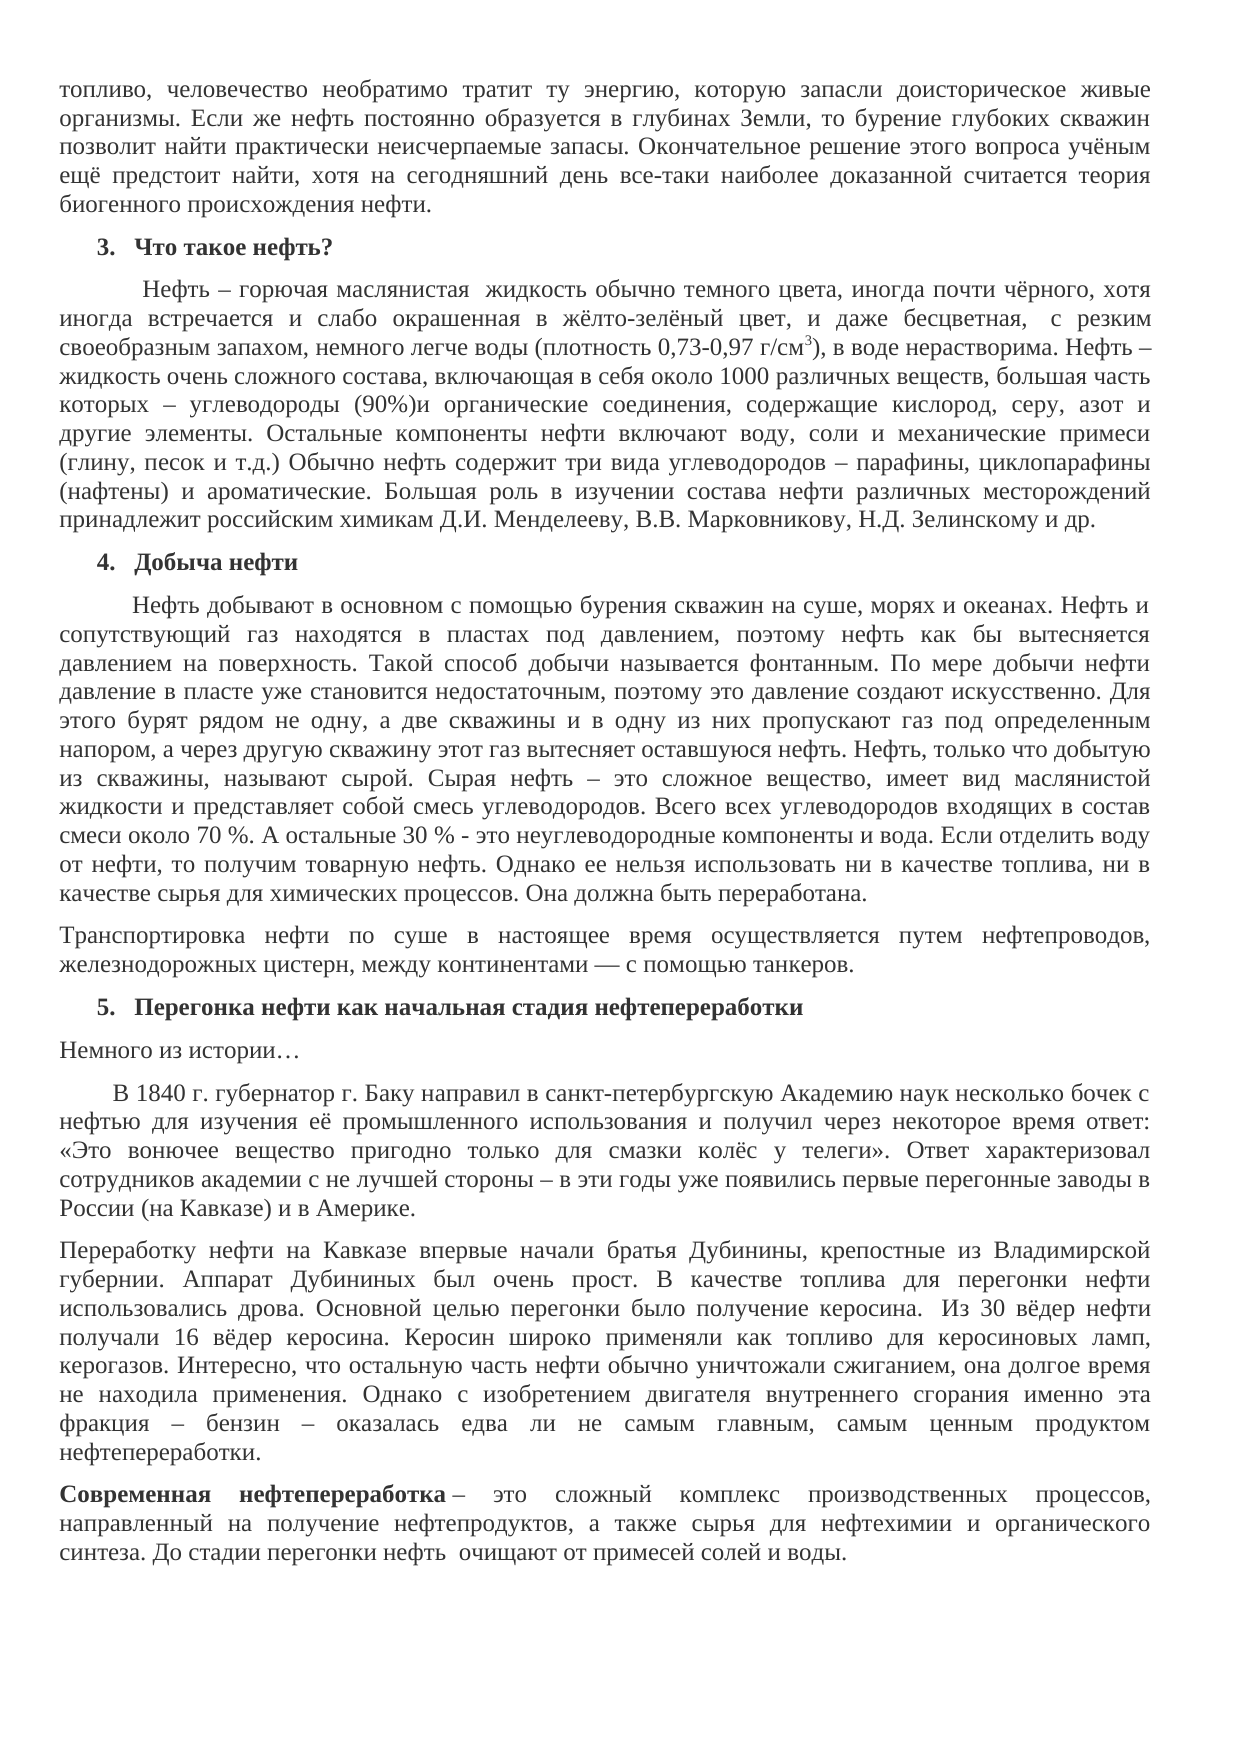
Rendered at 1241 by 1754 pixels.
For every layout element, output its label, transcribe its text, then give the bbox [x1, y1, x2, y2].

text Нефть добывают в основном с помощью бурения скважин на суше, морях и океанах. Нефть и сопутствующий газ находятся в пластах под давлением, поэтому нефть как бы вытесняется давлением на поверхность. Такой способ добычи называется фонтанным. По мере добычи нефти давление в пласте уже становится недостаточным, поэтому это давление создают искусственно. Для этого бурят рядом не одну, а две скважины и в одну из них пропускают газ под определенным напором, а через другую скважину этот газ вытесняет оставшуюся нефть. Нефть, только что добытую из скважины, называют сырой. Сырая нефть – это сложное вещество, имеет вид маслянистой жидкости и представляет собой смесь углеводородов. Всего всех углеводородов входящих в состав смеси около 70 %. А остальные 30 % - это неуглеводородные компоненты и вода. Если отделить воду от нефти, то получим товарную нефть. Однако ее нельзя использовать ни в качестве топлива, ни в качестве сырья для химических процессов. Она должна быть переработана. [59, 590, 1152, 906]
list Что такое нефть? [97, 232, 1152, 260]
text Немного из истории… [59, 1035, 1152, 1063]
text Транспортировка нефти по суше в настоящее время осуществляется путем нефтепроводов, железнодорожных цистерн, между континентами ― с помощью танкеров. [59, 920, 1152, 978]
text Переработку нефти на Кавказе впервые начали братья Дубинины, крепостные из Владимирской губернии. Аппарат Дубининых был очень прост. В качестве топлива для перегонки нефти использовались дрова. Основной целью перегонки было получение керосина. Из 30 вёдер нефти получали 16 вёдер керосина. Керосин широко применяли как топливо для керосиновых ламп, керогазов. Интересно, что остальную часть нефти обычно уничтожали сжиганием, она долгое время не находила применения. Однако с изобретением двигателя внутреннего сгорания именно эта фракция – бензин – оказалась едва ли не самым главным, самым ценным продуктом нефтепереработки. [59, 1235, 1152, 1465]
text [59, 74, 1152, 218]
text Нефть – горючая маслянистая жидкость обычно темного цвета, иногда почти чёрного, хотя иногда встречается и слабо окрашенная в жёлто-зелёный цвет, и даже бесцветная, с резким своеобразным запахом, немного легче воды (плотность 0,73-0,97 г/см3), в воде нерастворима. Нефть – жидкость очень сложного состава, включающая в себя около 1000 различных веществ, большая часть которых – углеводороды (90%)и органические соединения, содержащие кислород, серу, азот и другие элементы. Остальные компоненты нефти включают воду, соли и механические примеси (глину, песок и т.д.) Обычно нефть содержит три вида углеводородов – парафины, циклопарафины (нафтены) и ароматические. Большая роль в изучении состава нефти различных месторождений принадлежит российским химикам Д.И. Менделееву, В.В. Марковникову, Н.Д. Зелинскому и др. [59, 274, 1152, 533]
list Добыча нефти [97, 547, 1152, 576]
list Перегонка нефти как начальная стадия нефтепереработки [97, 992, 1152, 1021]
text Современная нефтепереработка – это сложный комплекс производственных процессов, направленный на получение нефтепродуктов, а также сырья для нефтехимии и органического синтеза. До стадии перегонки нефть очищают от примесей солей и воды. [59, 1479, 1152, 1566]
text В 1840 г. губернатор г. Баку направил в санкт-петербургскую Академию наук несколько бочек с нефтью для изучения её промышленного использования и получил через некоторое время ответ: «Это вонючее вещество пригодно только для смазки колёс у телеги». Ответ характеризовал сотрудников академии с не лучшей стороны – в эти годы уже появились первые перегонные заводы в России (на Кавказе) и в Америке. [59, 1078, 1152, 1221]
